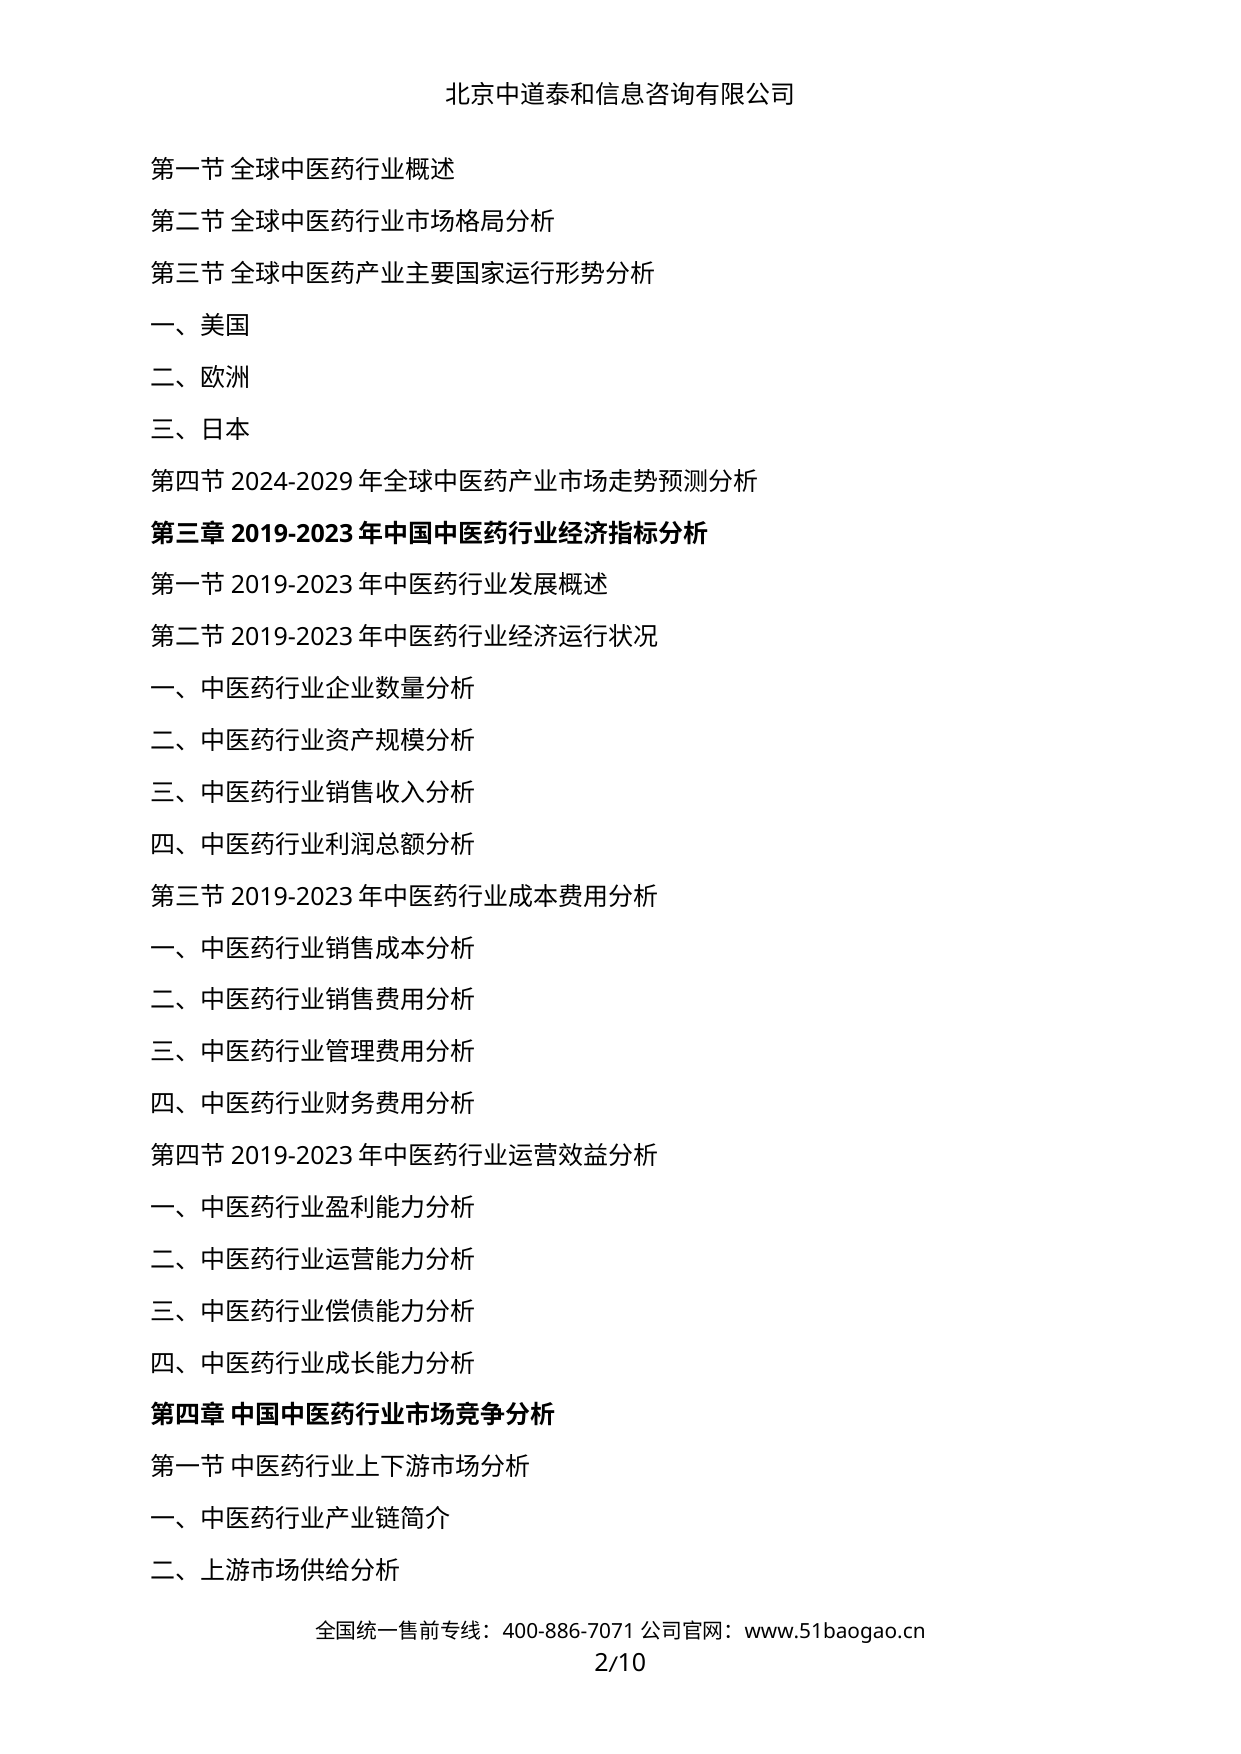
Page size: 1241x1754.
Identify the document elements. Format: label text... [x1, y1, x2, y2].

text 第四节 2019-2023年中医药行业运营效益分析 [150, 1136, 1090, 1172]
text 四、中医药行业成长能力分析 [150, 1343, 1090, 1379]
text 第三节 全球中医药产业主要国家运行形势分析 [150, 254, 1090, 290]
text 三、中医药行业销售收入分析 [150, 772, 1090, 809]
text 第二节 全球中医药行业市场格局分析 [150, 202, 1090, 238]
text 二、上游市场供给分析 [150, 1551, 1090, 1587]
text 四、中医药行业利润总额分析 [150, 824, 1090, 861]
text 第二节 2019-2023年中医药行业经济运行状况 [150, 617, 1090, 653]
text 二、中医药行业销售费用分析 [150, 980, 1090, 1016]
text 第四节 2024-2029年全球中医药产业市场走势预测分析 [150, 461, 1090, 497]
text 第一节 中医药行业上下游市场分析 [150, 1447, 1090, 1483]
text 三、中医药行业管理费用分析 [150, 1032, 1090, 1068]
text 一、中医药行业销售成本分析 [150, 928, 1090, 964]
text 一、中医药行业企业数量分析 [150, 669, 1090, 705]
text 第一节 2019-2023年中医药行业发展概述 [150, 565, 1090, 601]
text 四、中医药行业财务费用分析 [150, 1084, 1090, 1120]
text 一、中医药行业盈利能力分析 [150, 1187, 1090, 1224]
text 第四章 中国中医药行业市场竞争分析 [150, 1395, 1090, 1431]
text 第三节 2019-2023年中医药行业成本费用分析 [150, 876, 1090, 912]
text 二、中医药行业资产规模分析 [150, 721, 1090, 757]
text 三、中医药行业偿债能力分析 [150, 1291, 1090, 1327]
text 第一节 全球中医药行业概述 [150, 150, 1090, 186]
text 一、中医药行业产业链简介 [150, 1499, 1090, 1535]
text 二、欧洲 [150, 357, 1090, 394]
text 一、美国 [150, 306, 1090, 342]
text 三、日本 [150, 409, 1090, 446]
text 第三章 2019-2023年中国中医药行业经济指标分析 [150, 513, 1090, 549]
text 二、中医药行业运营能力分析 [150, 1239, 1090, 1276]
